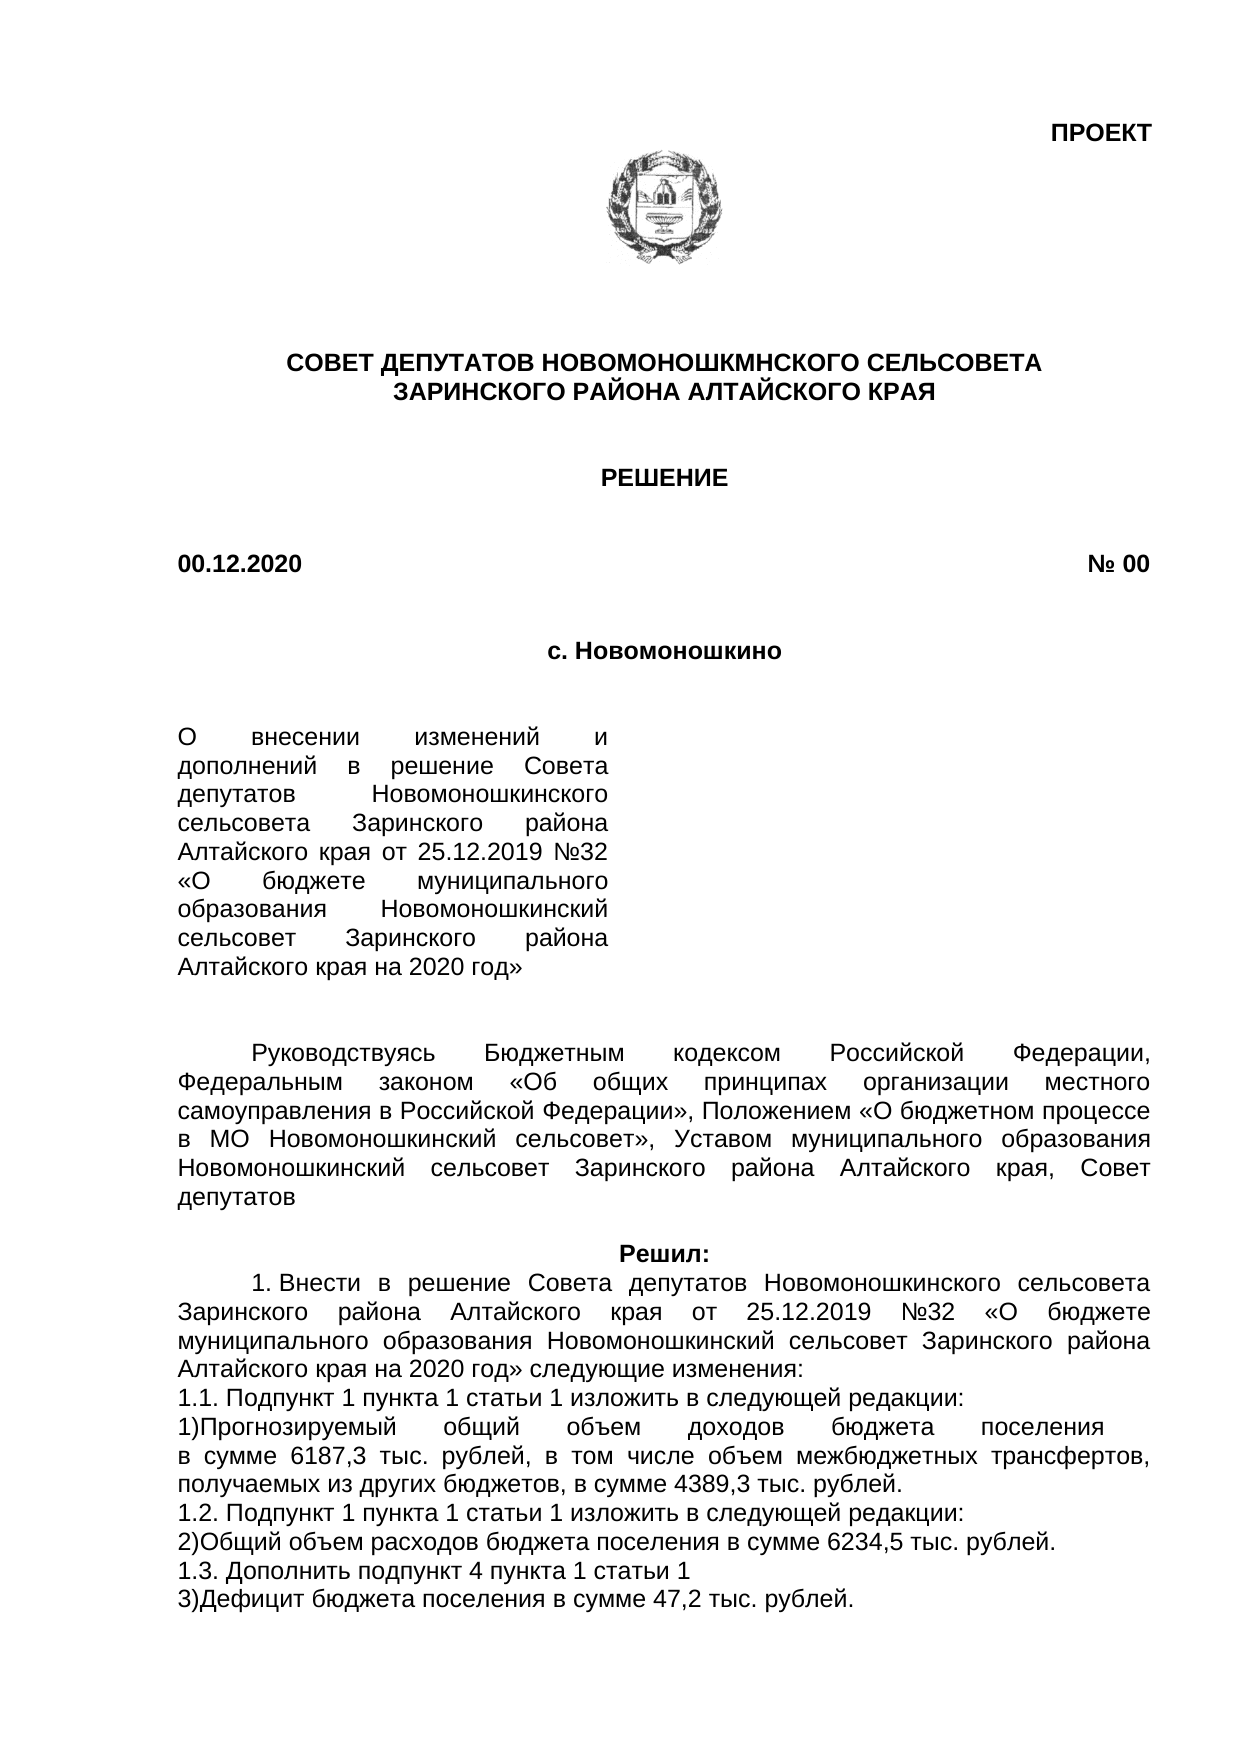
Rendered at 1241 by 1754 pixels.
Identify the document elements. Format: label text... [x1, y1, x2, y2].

text 1.3. Дополнить подпункт 4 пункта 1 статьи 1 [177, 1556, 1152, 1584]
text 3)Дефицит бюджета поселения в сумме 47,2 тыс. рублей. [177, 1584, 1152, 1613]
text Руководствуясь Бюджетным кодексом Российской Федерации, Федеральным законом «Об общих принципах организации местного самоуправления в Российской Федерации», Положением «О бюджетном процессе в МО Новомоношкинский сельсовет», Уставом муниципального образования Новомоношкинский сельсовет Заринского района Алтайского края, Совет депутатов [177, 1038, 1152, 1211]
text 1)Прогнозируемый общий объем доходов бюджета поселения в сумме 6187,3 тыс. рублей, в том числе объем межбюджетных трансфертов, получаемых из других бюджетов, в сумме 4389,3 тыс. рублей. [177, 1412, 1152, 1498]
text 00.12.2020 № 00 [177, 549, 1152, 578]
picture [604, 147, 723, 266]
text 1.1. Подпункт 1 пункта 1 статьи 1 изложить в следующей редакции: [177, 1383, 1152, 1412]
text 1. Внести в решение Совета депутатов Новомоношкинского сельсовета Заринского района Алтайского края от 25.12.2019 №32 «О бюджете муниципального образования Новомоношкинский сельсовет Заринского района Алтайского края на 2020 год» следующие изменения: [177, 1268, 1152, 1383]
text 1.2. Подпункт 1 пункта 1 статьи 1 изложить в следующей редакции: [177, 1498, 1152, 1527]
text 2)Общий объем расходов бюджета поселения в сумме 6234,5 тыс. рублей. [177, 1527, 1152, 1556]
text Решил: [177, 1239, 1152, 1268]
text ЗАРИНСКОГО РАЙОНА АЛТАЙСКОГО КРАЯ [177, 377, 1152, 406]
text О внесении изменений и дополнений в решение Совета депутатов Новомоношкинского сельсовета Заринского района Алтайского края от 25.12.2019 №32 «О бюджете муниципального образования Новомоношкинский сельсовет Заринского района Алтайского края на 2020 год» [177, 722, 608, 981]
text РЕШЕНИЕ [177, 463, 1152, 492]
text с. Новомоношкино [177, 636, 1152, 664]
text ПРОЕКТ [177, 118, 1152, 147]
text СОВЕТ ДЕПУТАТОВ НОВОМОНОШКМНСКОГО СЕЛЬСОВЕТА [177, 348, 1152, 377]
